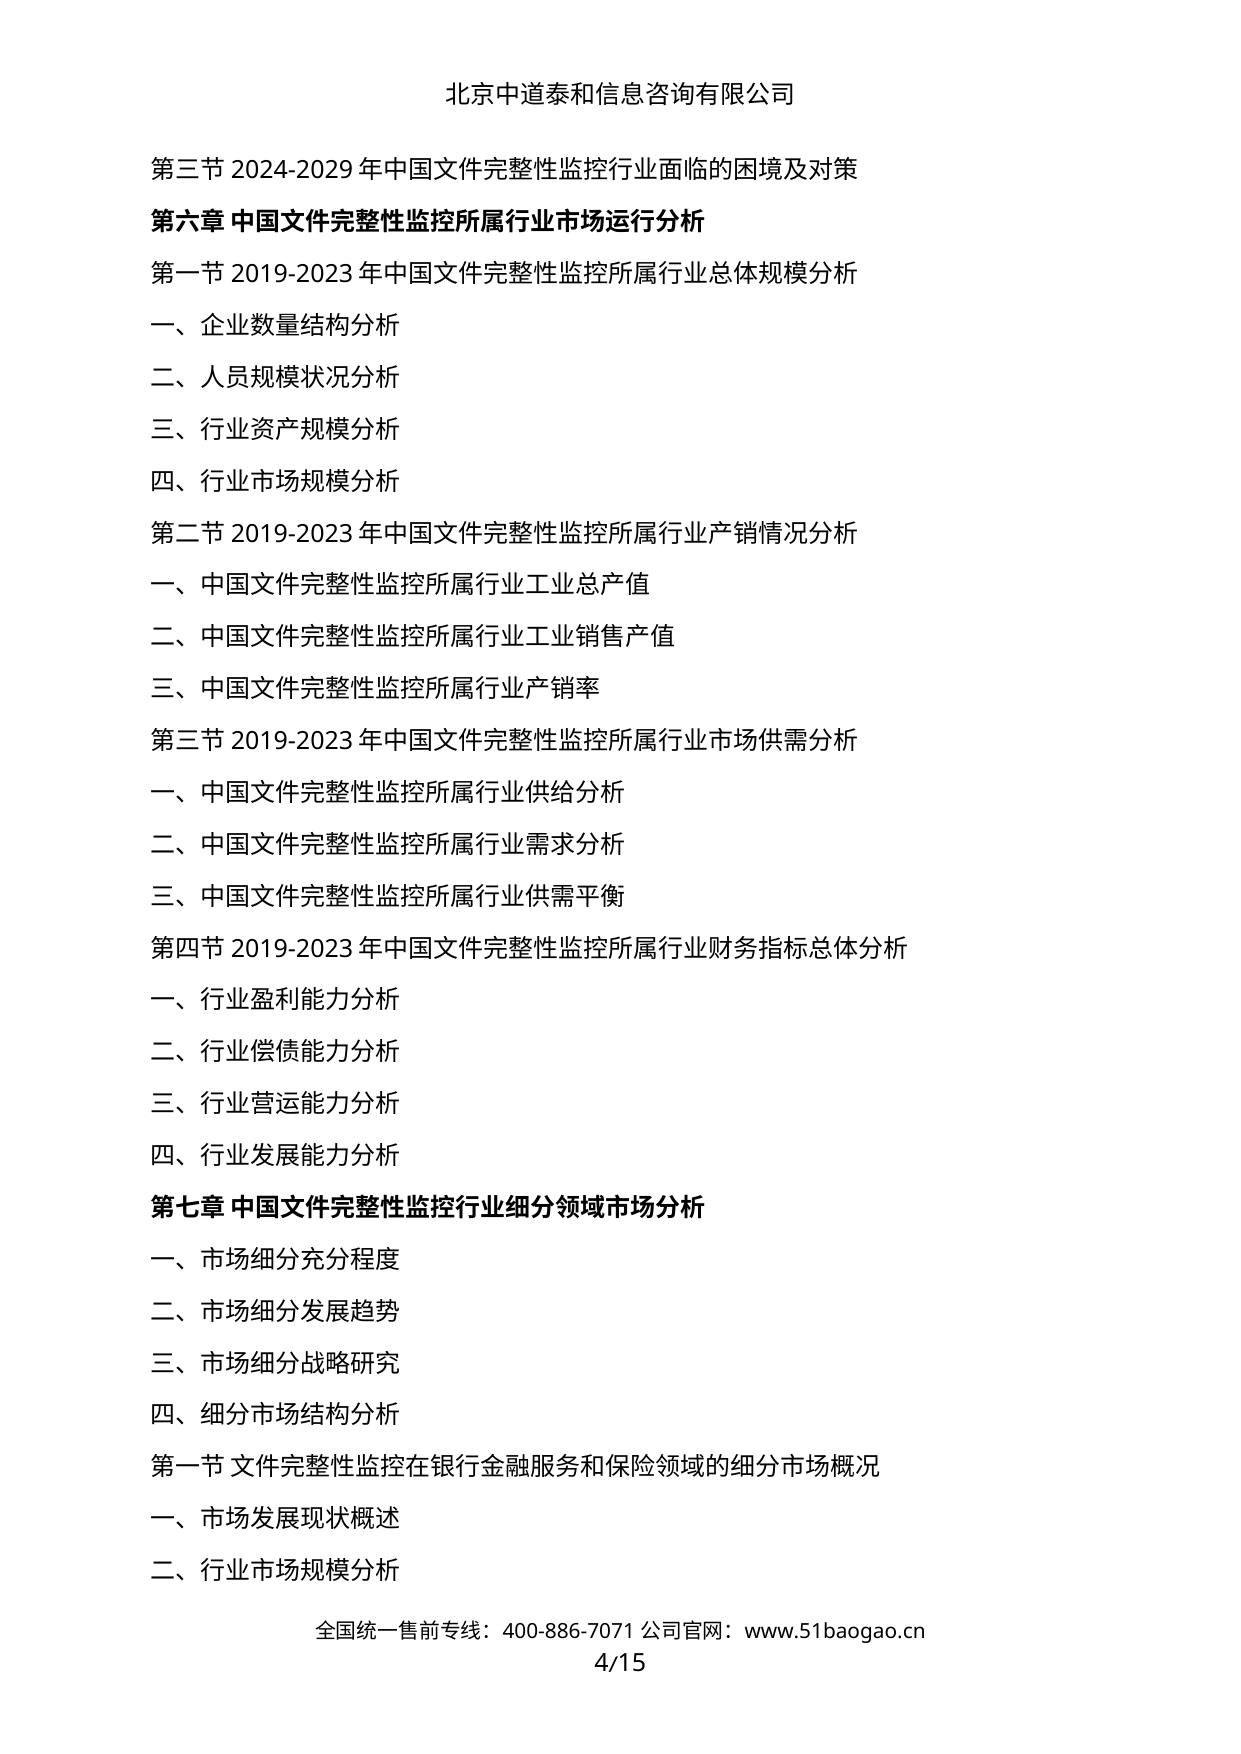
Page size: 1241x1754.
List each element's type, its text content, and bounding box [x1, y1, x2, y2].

text 二、中国文件完整性监控所属行业工业销售产值 [150, 617, 1090, 653]
text 二、行业市场规模分析 [150, 1551, 1090, 1587]
text 四、行业市场规模分析 [150, 461, 1090, 497]
text 第三节 2024-2029年中国文件完整性监控行业面临的困境及对策 [150, 150, 1090, 186]
text 四、细分市场结构分析 [150, 1395, 1090, 1431]
text 第四节 2019-2023年中国文件完整性监控所属行业财务指标总体分析 [150, 928, 1090, 964]
text 一、市场细分充分程度 [150, 1239, 1090, 1276]
text 一、市场发展现状概述 [150, 1499, 1090, 1535]
text 二、市场细分发展趋势 [150, 1291, 1090, 1327]
text 三、行业营运能力分析 [150, 1084, 1090, 1120]
text 四、行业发展能力分析 [150, 1136, 1090, 1172]
text 一、行业盈利能力分析 [150, 980, 1090, 1016]
text 三、市场细分战略研究 [150, 1343, 1090, 1379]
text 第二节 2019-2023年中国文件完整性监控所属行业产销情况分析 [150, 513, 1090, 549]
text 一、中国文件完整性监控所属行业供给分析 [150, 772, 1090, 809]
text 第三节 2019-2023年中国文件完整性监控所属行业市场供需分析 [150, 721, 1090, 757]
text 一、企业数量结构分析 [150, 306, 1090, 342]
text 第六章 中国文件完整性监控所属行业市场运行分析 [150, 202, 1090, 238]
text 三、行业资产规模分析 [150, 409, 1090, 446]
text 三、中国文件完整性监控所属行业供需平衡 [150, 876, 1090, 912]
text 第一节 文件完整性监控在银行金融服务和保险领域的细分市场概况 [150, 1447, 1090, 1483]
text 第七章 中国文件完整性监控行业细分领域市场分析 [150, 1187, 1090, 1224]
text 二、中国文件完整性监控所属行业需求分析 [150, 824, 1090, 861]
text 一、中国文件完整性监控所属行业工业总产值 [150, 565, 1090, 601]
text 第一节 2019-2023年中国文件完整性监控所属行业总体规模分析 [150, 254, 1090, 290]
text 二、行业偿债能力分析 [150, 1032, 1090, 1068]
text 二、人员规模状况分析 [150, 357, 1090, 394]
text 三、中国文件完整性监控所属行业产销率 [150, 669, 1090, 705]
